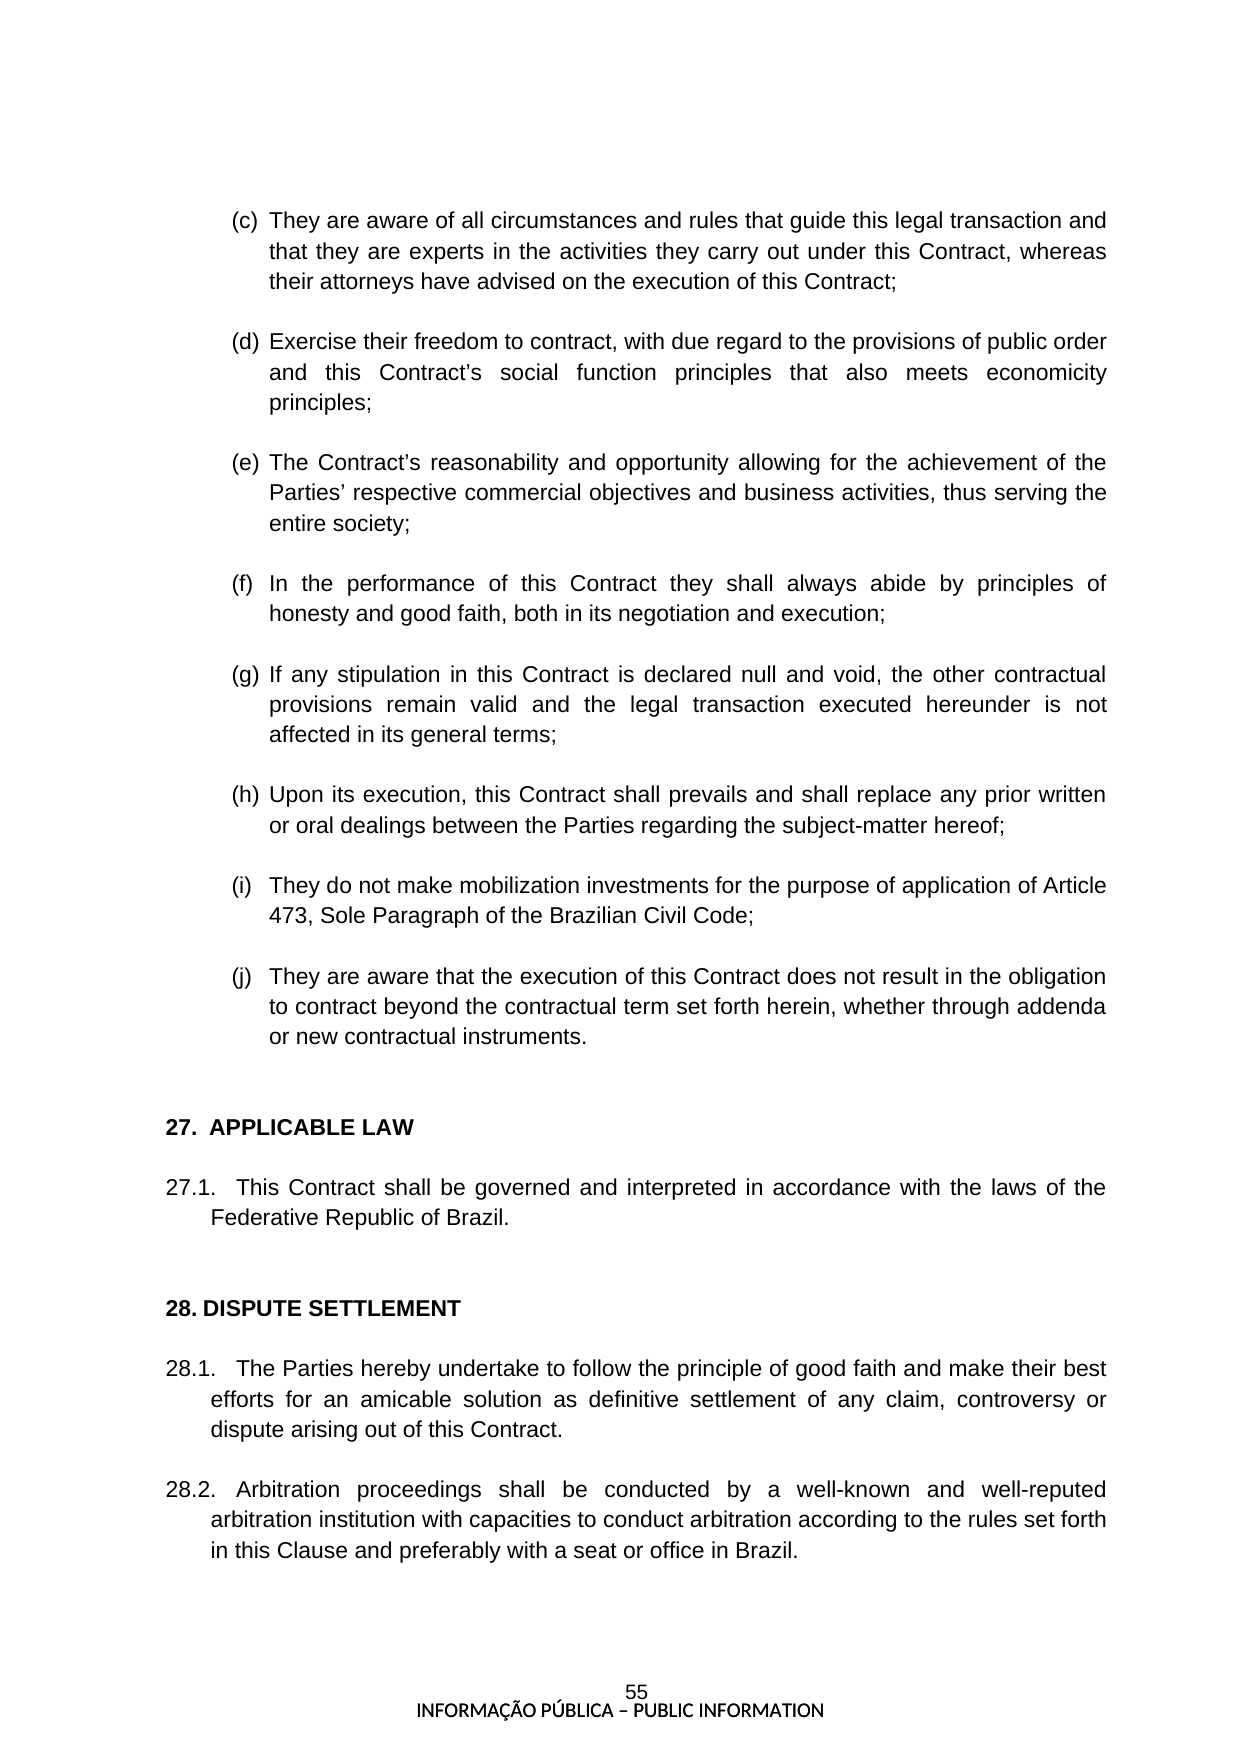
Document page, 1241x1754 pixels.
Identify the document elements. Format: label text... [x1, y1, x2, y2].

list In the performance of this Contract they shall always abide by principles of honesty and good faith, both in its negotiation and execution; [231, 570, 1107, 626]
list They are aware of all circumstances and rules that guide this legal transaction and that they are experts in the activities they carry out under this Contract, whereas their attorneys have advised on the execution of this Contract; [231, 207, 1107, 294]
list If any stipulation in this Contract is declared null and void, the other contractual provisions remain valid and the legal transaction executed hereunder is not affected in its general terms; [231, 661, 1107, 747]
list They are aware that the execution of this Contract does not result in the obligation to contract beyond the contractual term set forth herein, whether through addenda or new contractual instruments. [231, 963, 1107, 1049]
list They do not make mobilization investments for the purpose of application of Article 473, Sole Paragraph of the Brazilian Civil Code; [231, 872, 1107, 928]
list The Contract’s reasonability and opportunity allowing for the achievement of the Parties’ respective commercial objectives and business activities, thus serving the entire society; [231, 449, 1107, 536]
list APPLICABLE LAW [165, 1114, 1107, 1140]
list Upon its execution, this Contract shall prevails and shall replace any prior written or oral dealings between the Parties regarding the subject-matter hereof; [231, 781, 1107, 838]
list This Contract shall be governed and interpreted in accordance with the laws of the Federative Republic of Brazil. [165, 1174, 1107, 1231]
list The Parties hereby undertake to follow the principle of good faith and make their best efforts for an amicable solution as definitive settlement of any claim, controversy or dispute arising out of this Contract. [165, 1355, 1107, 1442]
list Arbitration proceedings shall be conducted by a well-known and well-reputed arbitration institution with capacities to conduct arbitration according to the rules set forth in this Clause and preferably with a seat or office in Brazil. [165, 1476, 1107, 1563]
list Exercise their freedom to contract, with due regard to the provisions of public order and this Contract’s social function principles that also meets economicity principles; [231, 328, 1107, 415]
list DISPUTE SETTLEMENT [165, 1295, 1107, 1321]
